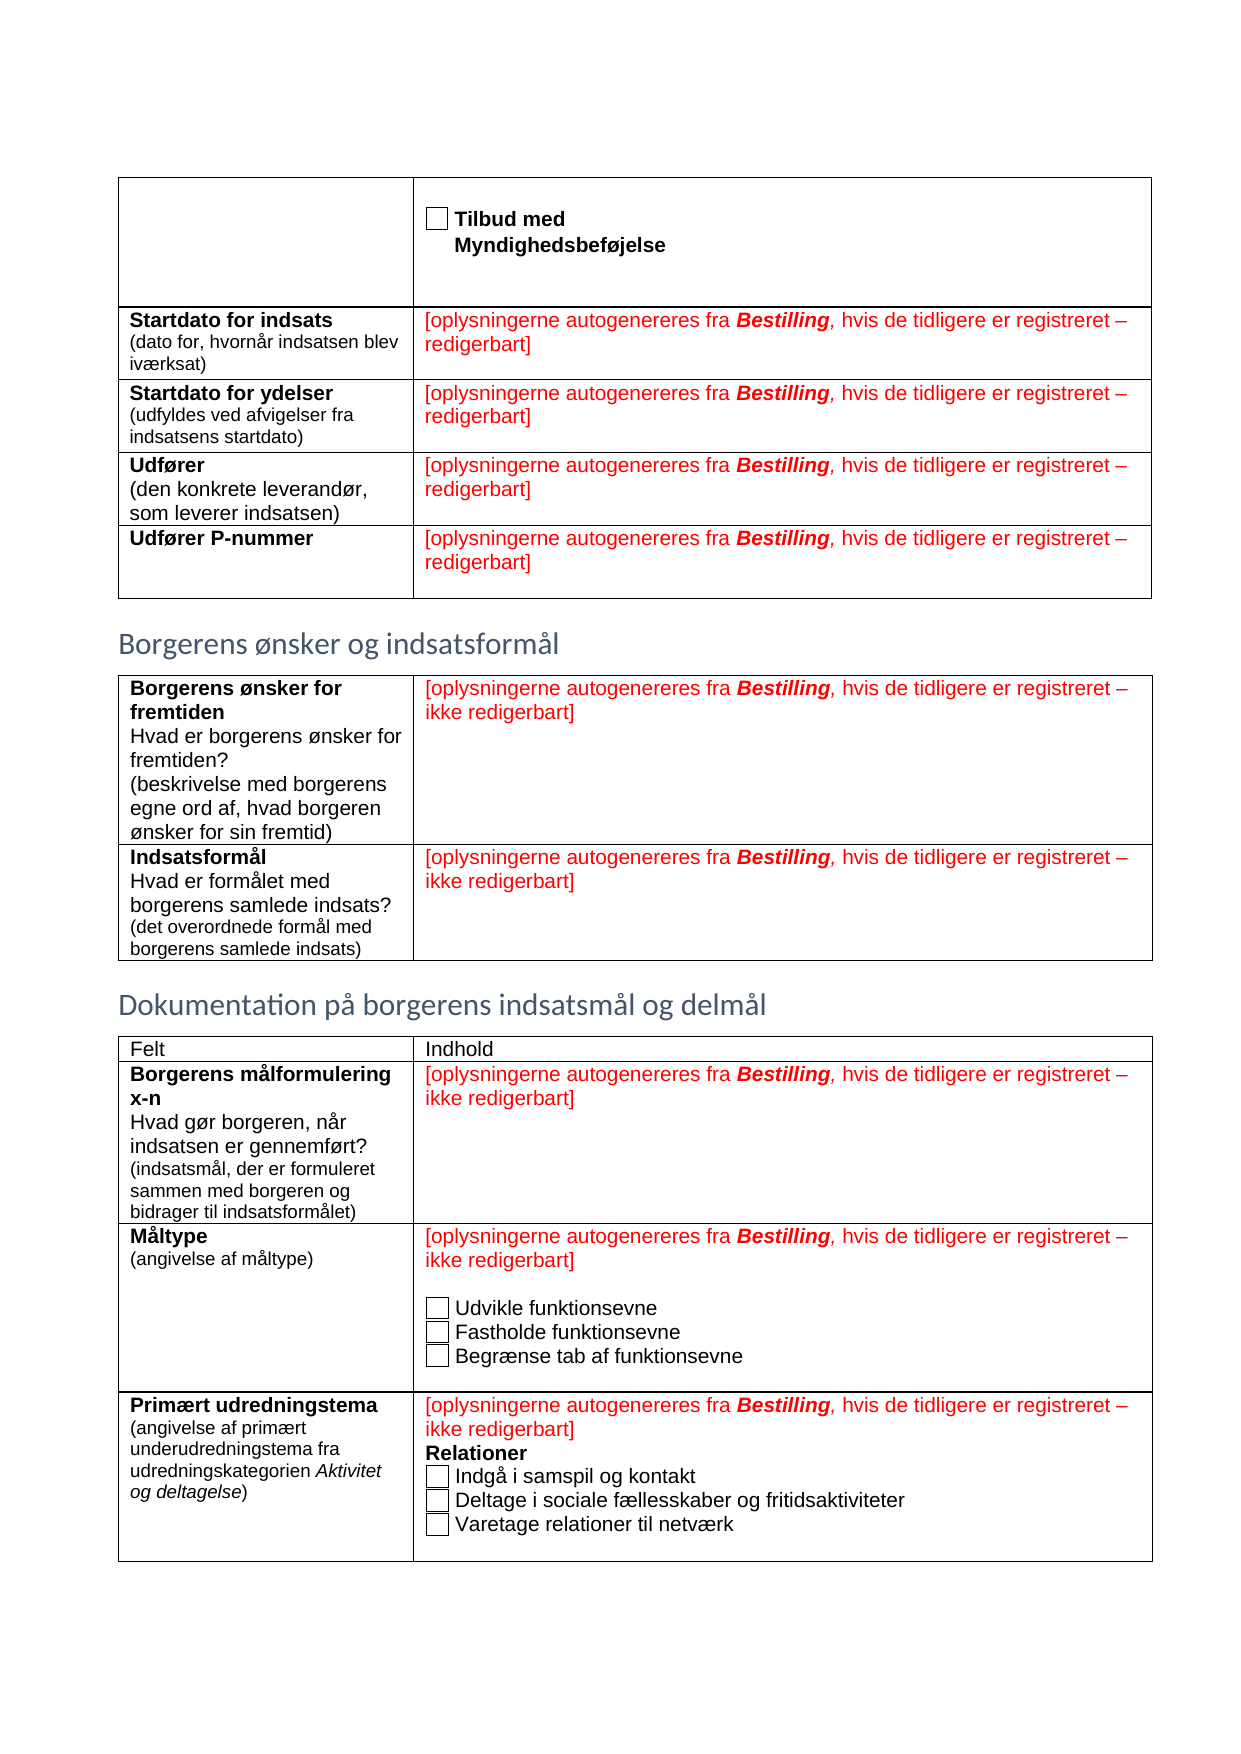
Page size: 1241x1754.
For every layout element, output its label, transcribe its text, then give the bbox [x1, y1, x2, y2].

table_cell [oplysningerne autogenereres fra Bestilling, hvis de tidligere er registreret –redigerbart] [414, 453, 1151, 525]
table_header Borgerens ønsker for fremtiden Hvad er borgerens ønsker for fremtiden? (beskrivelse med borgerens egne ord af, hvad borgeren ønsker for sin fremtid) [119, 676, 413, 843]
table_cell Udfører (den konkrete leverandør, som leverer indsatsen) [119, 453, 413, 525]
table_cell [oplysningerne autogenereres fra Bestilling, hvis de tidligere er registreret – ikke redigerbart] Udvikle funktionsevne Fastholde funktionsevne Begrænse tab af funktionsevne [414, 1224, 1152, 1391]
table_header [oplysningerne autogenereres fra Bestilling, hvis de tidligere er registreret – ikke redigerbart] [414, 676, 1152, 843]
subtitle Dokumentation på borgerens indsatsmål og delmål [118, 986, 1122, 1024]
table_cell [414, 178, 1151, 306]
table_header Felt [119, 1037, 413, 1061]
subtitle Borgerens ønsker og indsatsformål [118, 624, 1122, 662]
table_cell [414, 1393, 1152, 1561]
table_cell Startdato for indsats (dato for, hvornår indsatsen blev iværksat) [119, 308, 413, 379]
table_header Indhold [414, 1037, 1152, 1061]
table_cell Startdato for ydelser (udfyldes ved afvigelser fra indsatsens startdato) [119, 380, 413, 452]
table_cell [119, 178, 413, 306]
table_cell Borgerens målformulering x-n Hvad gør borgeren, når indsatsen er gennemført? (indsatsmål, der er formuleret sammen med borgeren og bidrager til indsatsformålet) [119, 1062, 413, 1223]
table_cell [oplysningerne autogenereres fra Bestilling, hvis de tidligere er registreret –redigerbart] [414, 308, 1151, 379]
table_cell [oplysningerne autogenereres fra Bestilling, hvis de tidligere er registreret –redigerbart] [414, 380, 1151, 452]
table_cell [119, 1393, 413, 1561]
table_cell Indsatsformål Hvad er formålet med borgerens samlede indsats? (det overordnede formål med borgerens samlede indsats) [119, 845, 413, 959]
table_cell [oplysningerne autogenereres fra Bestilling, hvis de tidligere er registreret – redigerbart] [414, 526, 1151, 598]
table_cell [oplysningerne autogenereres fra Bestilling, hvis de tidligere er registreret – ikke redigerbart] [414, 1062, 1152, 1223]
table_cell [oplysningerne autogenereres fra Bestilling, hvis de tidligere er registreret – ikke redigerbart] [414, 845, 1152, 959]
table_cell Udfører P-nummer [119, 526, 413, 598]
table_cell Måltype (angivelse af måltype) [119, 1224, 413, 1391]
